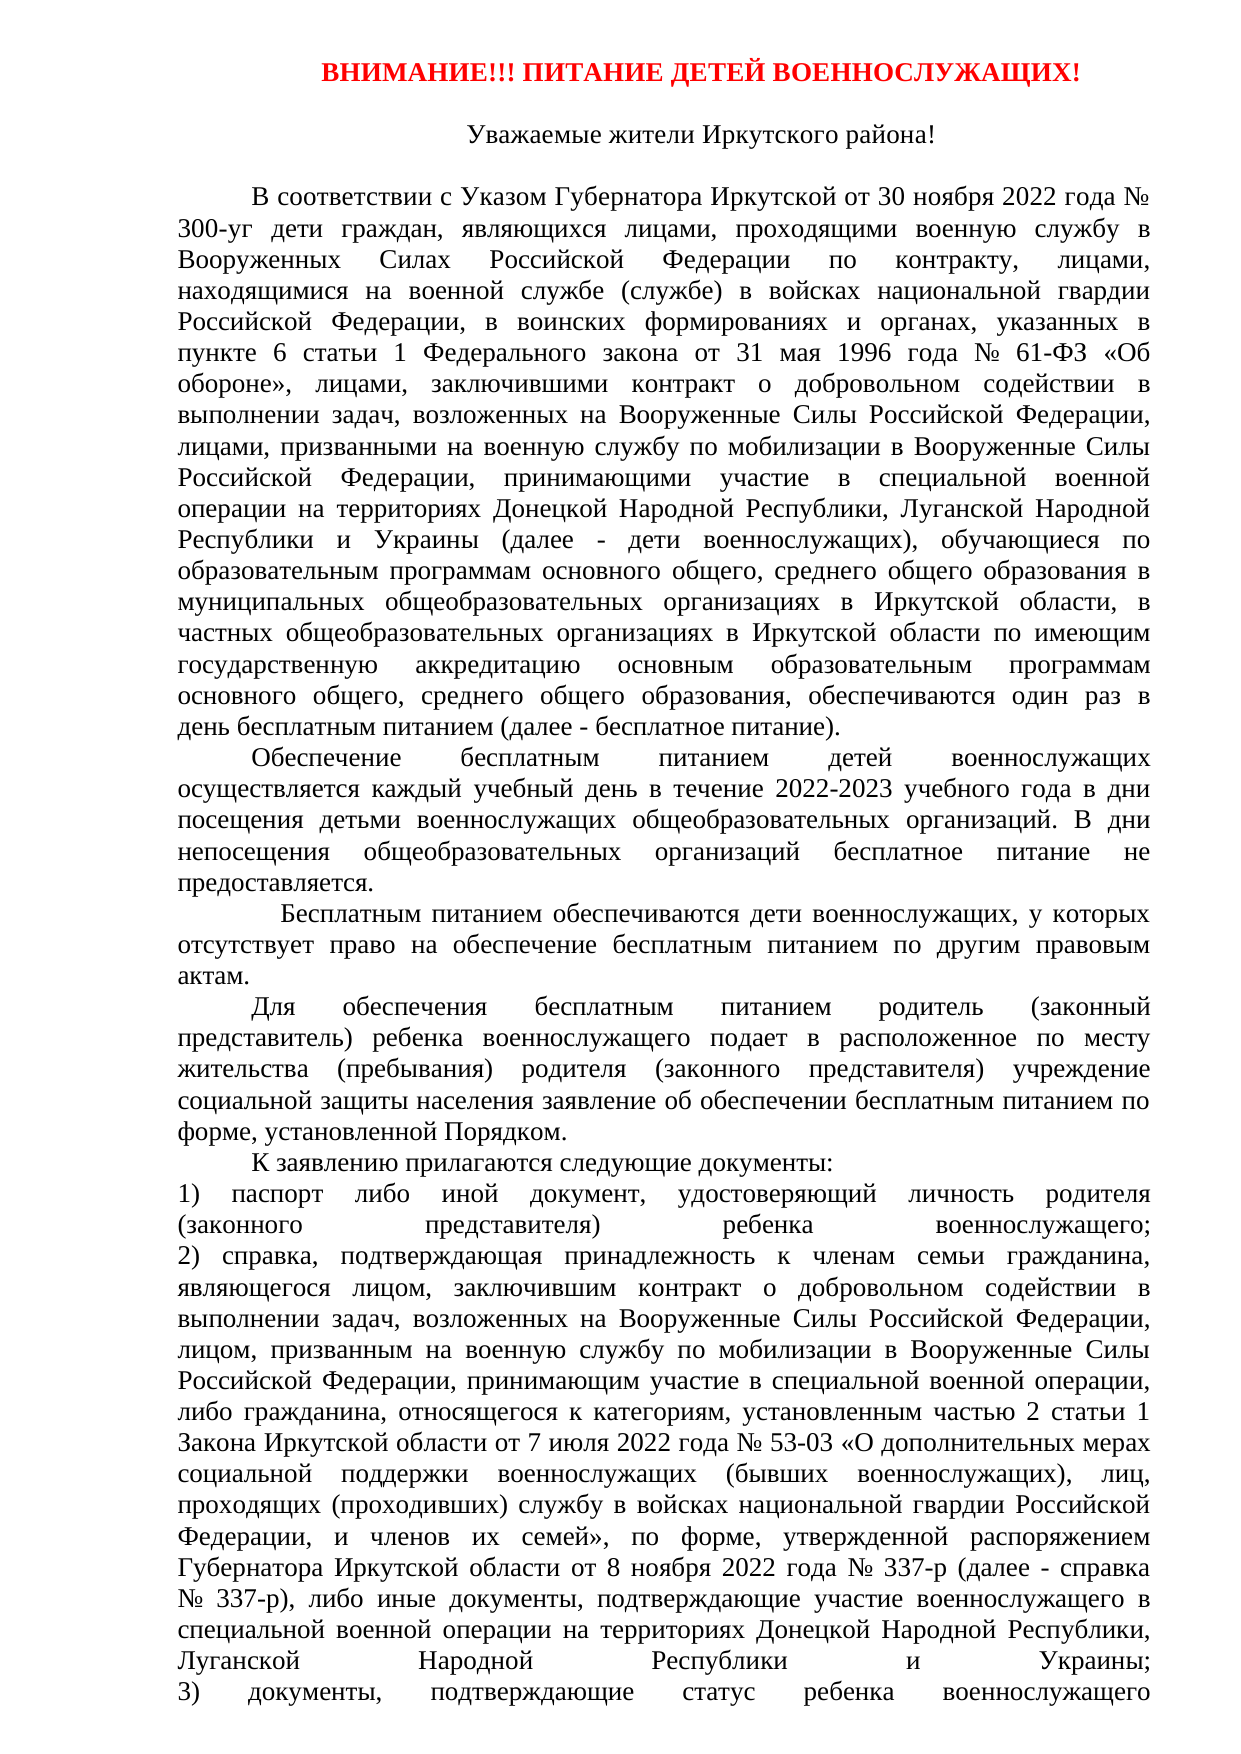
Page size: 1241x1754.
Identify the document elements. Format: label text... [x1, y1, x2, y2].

text ВНИМАНИЕ!!! ПИТАНИЕ ДЕТЕЙ ВОЕННОСЛУЖАЩИХ! [177, 56, 1152, 87]
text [177, 1177, 1152, 1707]
text К заявлению прилагаются следующие документы: [177, 1146, 1152, 1177]
text Для обеспечения бесплатным питанием родитель (законный представитель) ребенка военнослужащего подает в расположенное по месту жительства (пребывания) родителя (законного представителя) учреждение социальной защиты населения заявление об обеспечении бесплатным питанием по форме, установленной Порядком. [177, 990, 1152, 1146]
text Обеспечение бесплатным питанием детей военнослужащих осуществляется каждый учебный день в течение 2022-2023 учебного года в дни посещения детьми военнослужащих общеобразовательных организаций. В дни непосещения общеобразовательных организаций бесплатное питание не предоставляется. Бесплатным питанием обеспечиваются дети военнослужащих, у которых отсутствует право на обеспечение бесплатным питанием по другим правовым актам. [177, 741, 1152, 990]
text В соответствии с Указом Губернатора Иркутской от 30 ноября 2022 года № 300-уг дети граждан, являющихся лицами, проходящими военную службу в Вооруженных Силах Российской Федерации по контракту, лицами, находящимися на военной службе (службе) в войсках национальной гвардии Российской Федерации, в воинских формированиях и органах, указанных в пункте 6 статьи 1 Федерального закона от 31 мая 1996 года № 61-ФЗ «Об обороне», лицами, заключившими контракт о добровольном содействии в выполнении задач, возложенных на Вооруженные Силы Российской Федерации, лицами, призванными на военную службу по мобилизации в Вооруженные Силы Российской Федерации, принимающими участие в специальной военной операции на территориях Донецкой Народной Республики, Луганской Народной Республики и Украины (далее - дети военнослужащих), обучающиеся по образовательным программам основного общего, среднего общего образования в муниципальных общеобразовательных организациях в Иркутской области, в частных общеобразовательных организациях в Иркутской области по имеющим государственную аккредитацию основным образовательным программам основного общего, среднего общего образования, обеспечиваются один раз в день бесплатным питанием (далее - бесплатное питание). [177, 181, 1152, 741]
text Уважаемые жители Иркутского района! [177, 118, 1152, 149]
